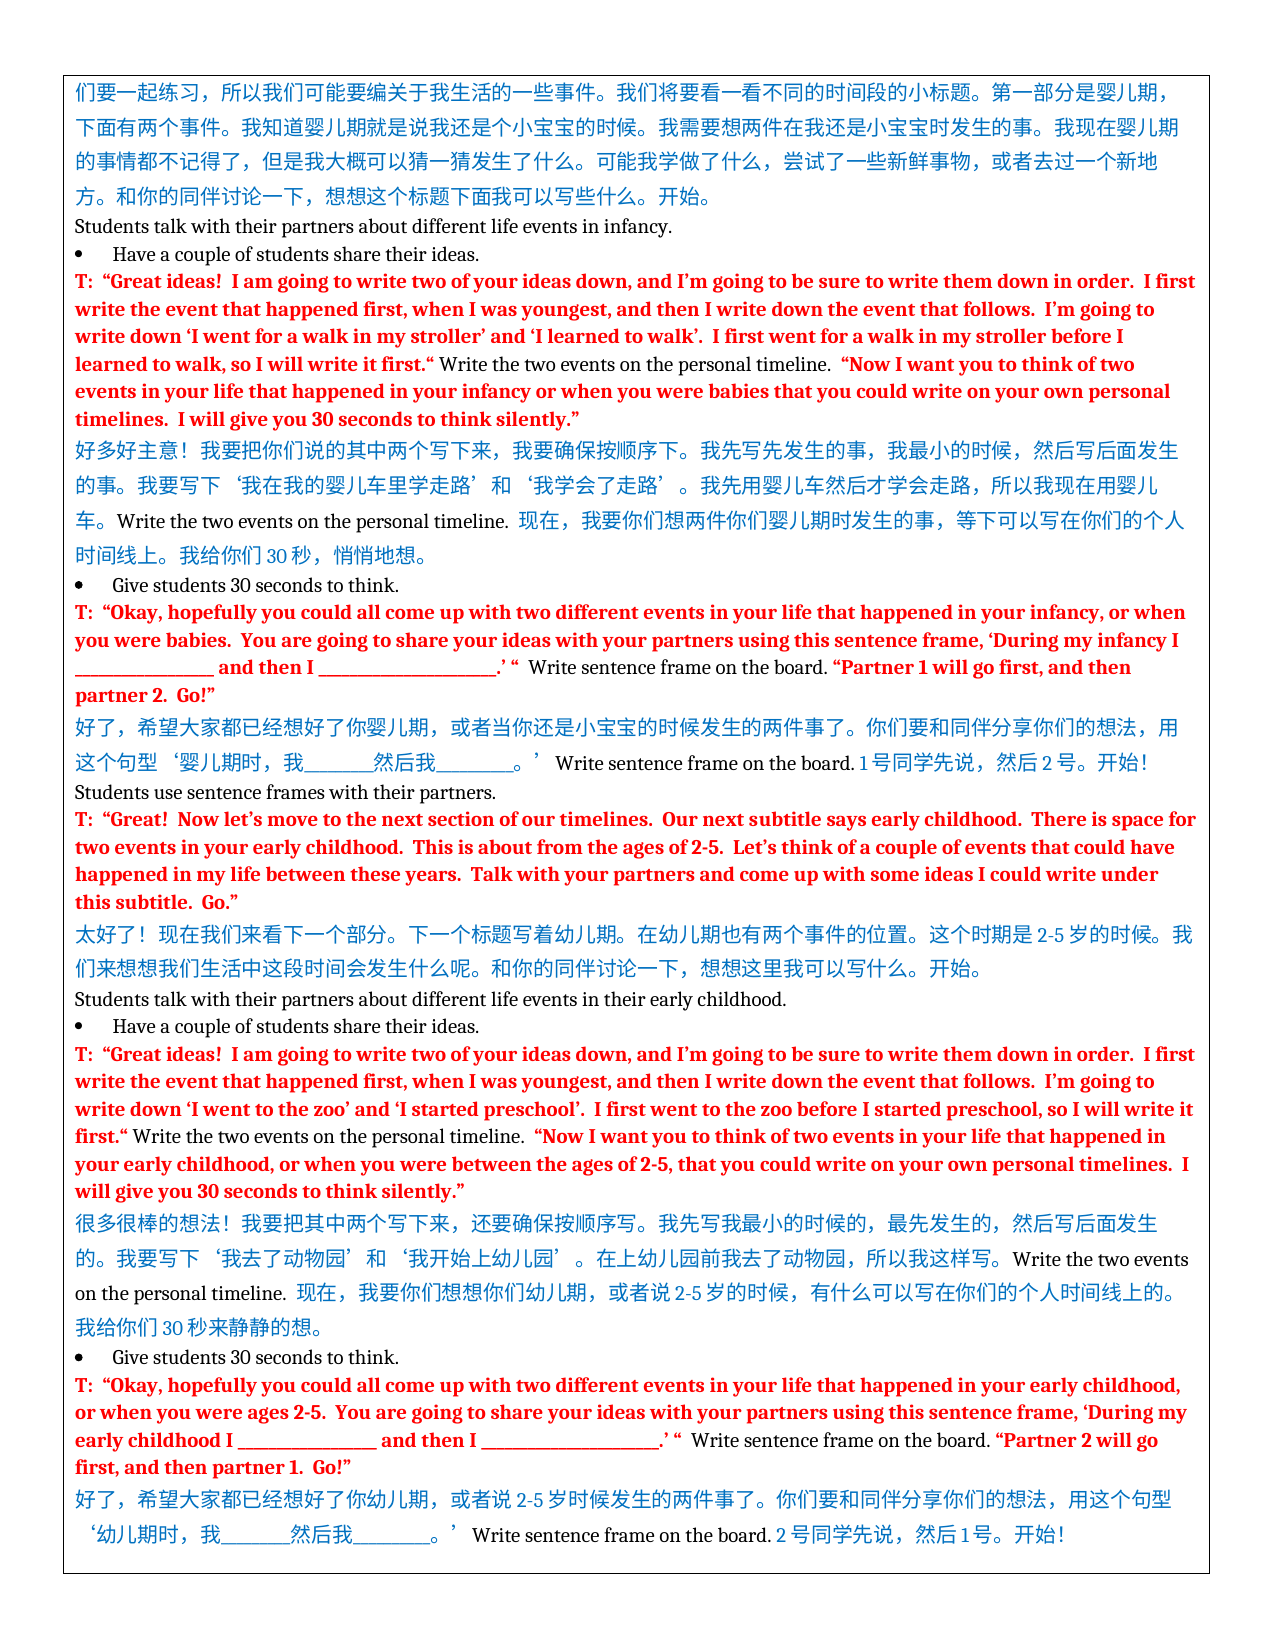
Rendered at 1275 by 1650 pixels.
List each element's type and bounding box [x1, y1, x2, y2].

table_cell [64, 76, 1209, 1573]
